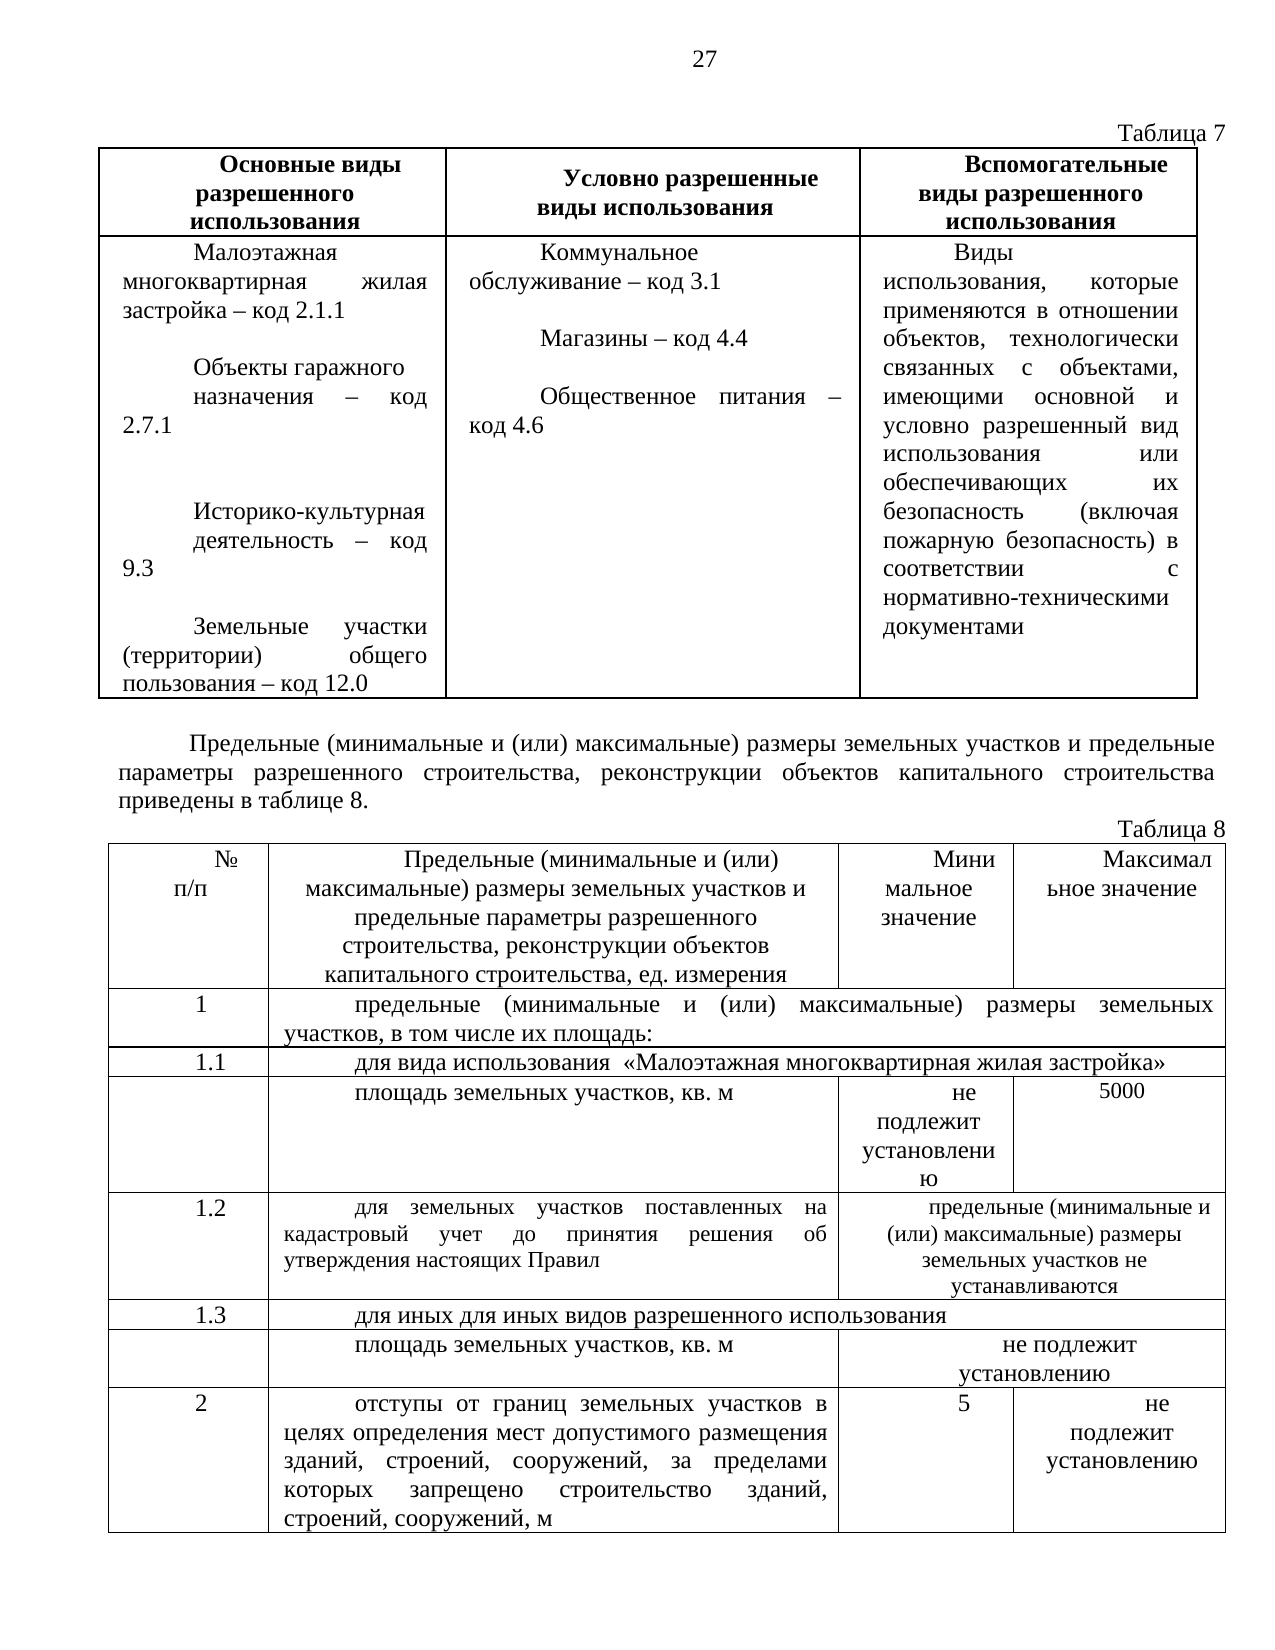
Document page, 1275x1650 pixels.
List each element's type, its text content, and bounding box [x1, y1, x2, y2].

text Таблица 7 [122, 118, 1226, 147]
table_cell не подлежит установлению [1014, 1388, 1225, 1532]
table_cell для иных для иных видов разрешенного использования [269, 1300, 1225, 1328]
table_cell площадь земельных участков, кв. м [269, 1330, 838, 1387]
text Таблица 8 [122, 814, 1226, 843]
table_header Минимальное значение [839, 844, 1013, 988]
table_cell для вида использования «Малоэтажная многоквартирная жилая застройка» [269, 1048, 1225, 1076]
table_cell [109, 1330, 268, 1387]
table_cell площадь земельных участков, кв. м [269, 1077, 838, 1192]
table_header Вспомогательные виды разрешенного использования [861, 149, 1196, 235]
table_cell предельные (минимальные и (или) максимальные) размеры земельных участков, в том числе их площадь: [269, 989, 1225, 1046]
table_cell не подлежит установлению [839, 1330, 1225, 1387]
table_cell Виды использования, которые применяются в отношении объектов, технологически связанных с объектами, имеющими основной и условно разрешенный вид использования или обеспечивающих их безопасность (включая пожарную безопасность) в соответствии с нормативно-техническими документами [861, 237, 1196, 697]
table_cell отступы от границ земельных участков в целях определения мест допустимого размещения зданий, строений, сооружений, за пределами которых запрещено строительство зданий, строений, сооружений, м [269, 1388, 838, 1532]
table_cell 5000 [1014, 1077, 1225, 1192]
table_cell 5 [839, 1388, 1013, 1532]
table_cell [109, 1077, 268, 1192]
table_cell 1.3 [109, 1300, 268, 1328]
table_cell Коммунальное обслуживание – код 3.1 Магазины – код 4.4 Общественное питания – код 4.6 [447, 237, 859, 697]
table_header Условно разрешенные виды использования [447, 149, 859, 235]
table_cell 2 [109, 1388, 268, 1532]
table_cell не подлежит установлению [839, 1077, 1013, 1192]
table_cell 1.1 [109, 1048, 268, 1076]
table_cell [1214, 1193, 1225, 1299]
table_cell Малоэтажная многоквартирная жилая застройка – код 2.1.1 Объекты гаражного назначения – код 2.7.1 Историко-культурная деятельность – код 9.3 Земельные участки (территории) общего пользования – код 12.0 [100, 237, 445, 697]
table_header Основные виды разрешенного использования [100, 149, 445, 235]
list Предельные (минимальные и (или) максимальные) размеры земельных участков и предельные параметры разрешенного строительства, реконструкции объектов капитального строительства приведены в таблице 8. [118, 728, 1216, 814]
table_cell 1 [109, 989, 268, 1046]
table_cell для земельных участков поставленных на кадастровый учет до принятия решения об утверждения настоящих Правил [269, 1193, 838, 1299]
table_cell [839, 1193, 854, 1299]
table_header № п/п [109, 844, 268, 988]
table_cell 1.2 [109, 1193, 268, 1299]
table_header Предельные (минимальные и (или) максимальные) размеры земельных участков и предельные параметры разрешенного строительства, реконструкции объектов капитального строительства, ед. измерения [269, 844, 838, 988]
table_header Максимальное значение [1014, 844, 1225, 988]
